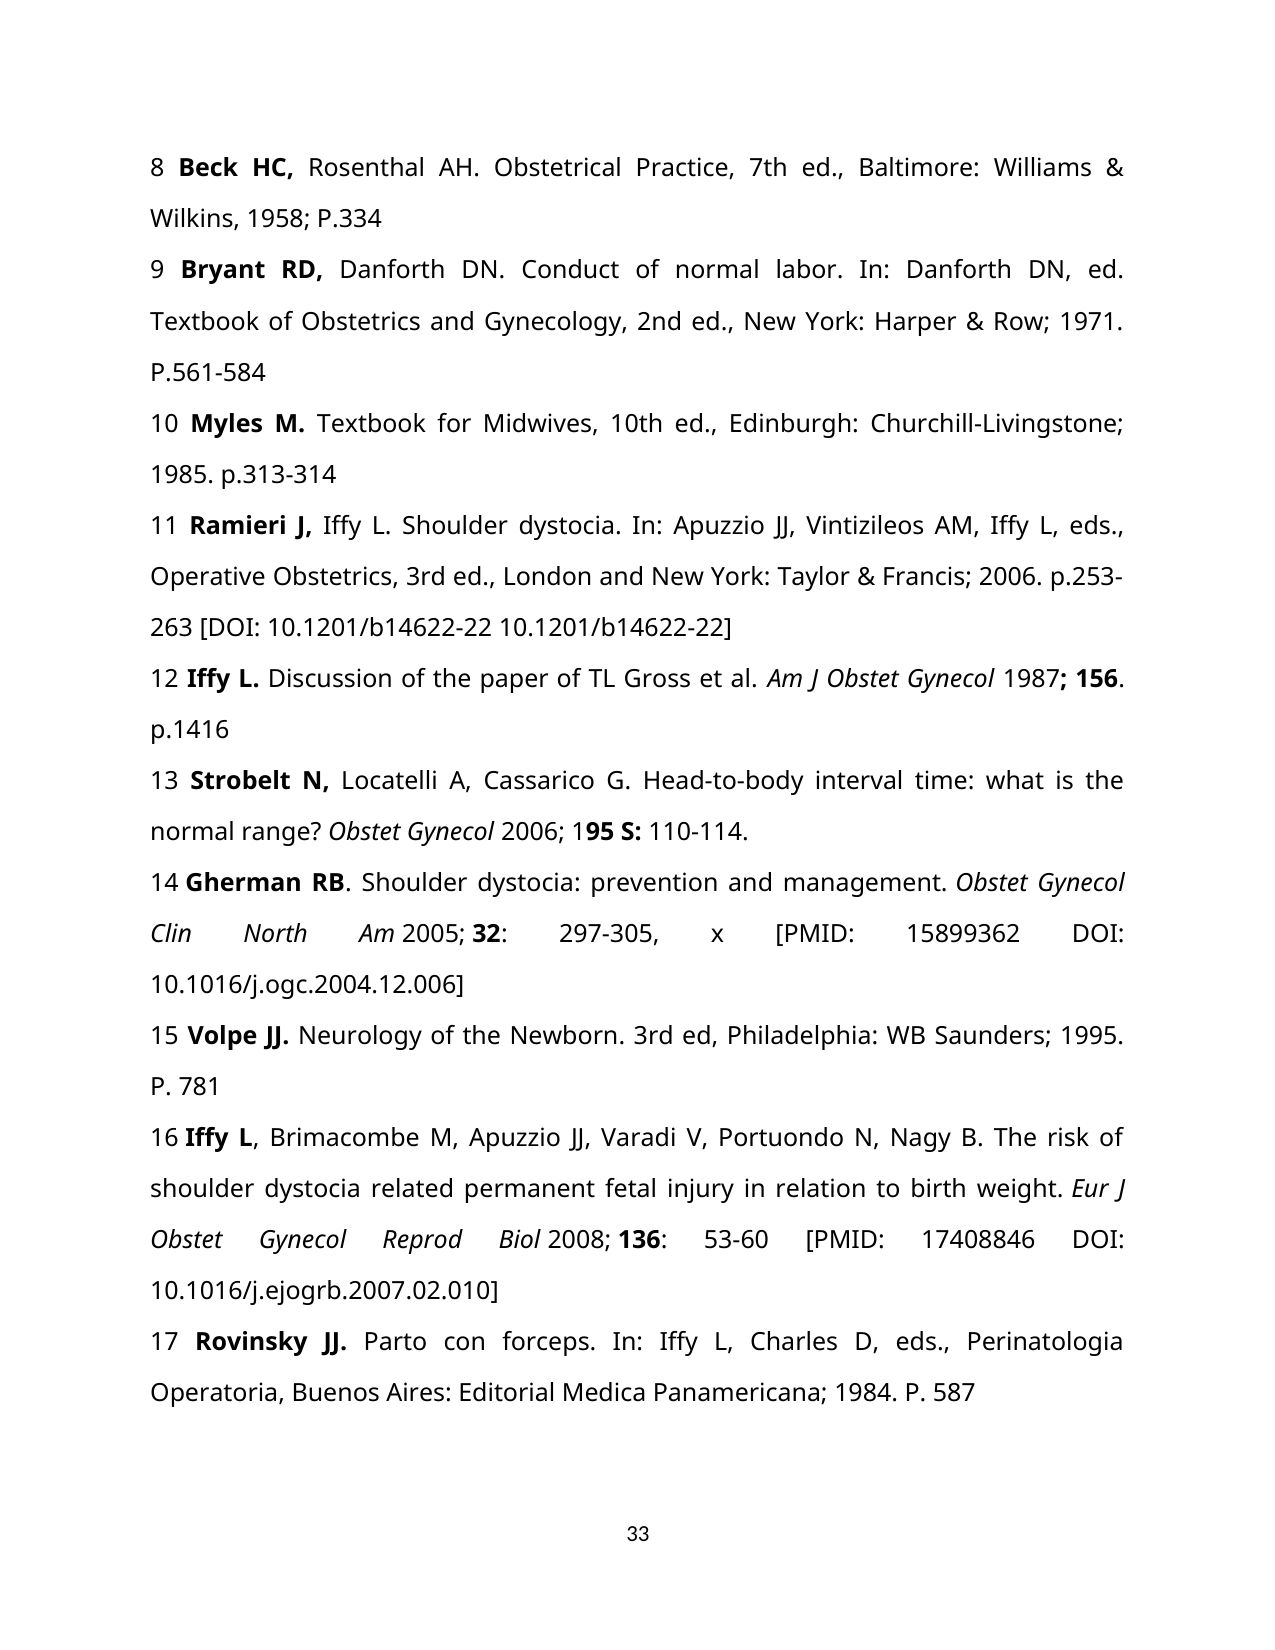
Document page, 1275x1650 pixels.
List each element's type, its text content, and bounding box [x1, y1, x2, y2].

text 8 Beck HC, Rosenthal AH. Obstetrical Practice, 7th ed., Baltimore: Williams & Wilkins, 1958; P.334 [150, 150, 1125, 235]
text 9 Bryant RD, Danforth DN. Conduct of normal labor. In: Danforth DN, ed. Textbook of Obstetrics and Gynecology, 2nd ed., New York: Harper & Row; 1971. P.561-584 [150, 252, 1125, 388]
text 14 Gherman RB. Shoulder dystocia: prevention and management. Obstet Gynecol Clin North Am 2005; 32: 297-305, x [PMID: 15899362 DOI: 10.1016/j.ogc.2004.12.006] [150, 864, 1125, 1001]
text 15 Volpe JJ. Neurology of the Newborn. 3rd ed, Philadelphia: WB Saunders; 1995. P. 781 [150, 1018, 1125, 1103]
text 13 Strobelt N, Locatelli A, Cassarico G. Head-to-body interval time: what is the normal range? Obstet Gynecol 2006; 195 S: 110-114. [150, 762, 1125, 848]
text 12 Iffy L. Discussion of the paper of TL Gross et al. Am J Obstet Gynecol 1987; 156. p.1416 [150, 660, 1125, 746]
text 16 Iffy L, Brimacombe M, Apuzzio JJ, Varadi V, Portuondo N, Nagy B. The risk of shoulder dystocia related permanent fetal injury in relation to birth weight. Eur J Obstet Gynecol Reprod Biol 2008; 136: 53-60 [PMID: 17408846 DOI: 10.1016/j.ejogrb.2007.02.010] [150, 1120, 1125, 1307]
text 10 Myles M. Textbook for Midwives, 10th ed., Edinburgh: Churchill-Livingstone; 1985. p.313-314 [150, 405, 1125, 490]
text 17 Rovinsky JJ. Parto con forceps. In: Iffy L, Charles D, eds., Perinatologia Operatoria, Buenos Aires: Editorial Medica Panamericana; 1984. P. 587 [150, 1324, 1125, 1409]
text 11 Ramieri J, Iffy L. Shoulder dystocia. In: Apuzzio JJ, Vintizileos AM, Iffy L, eds., Operative Obstetrics, 3rd ed., London and New York: Taylor & Francis; 2006. p.253-263 [DOI: 10.1201/b14622-22 10.1201/b14622-22] [150, 507, 1125, 643]
